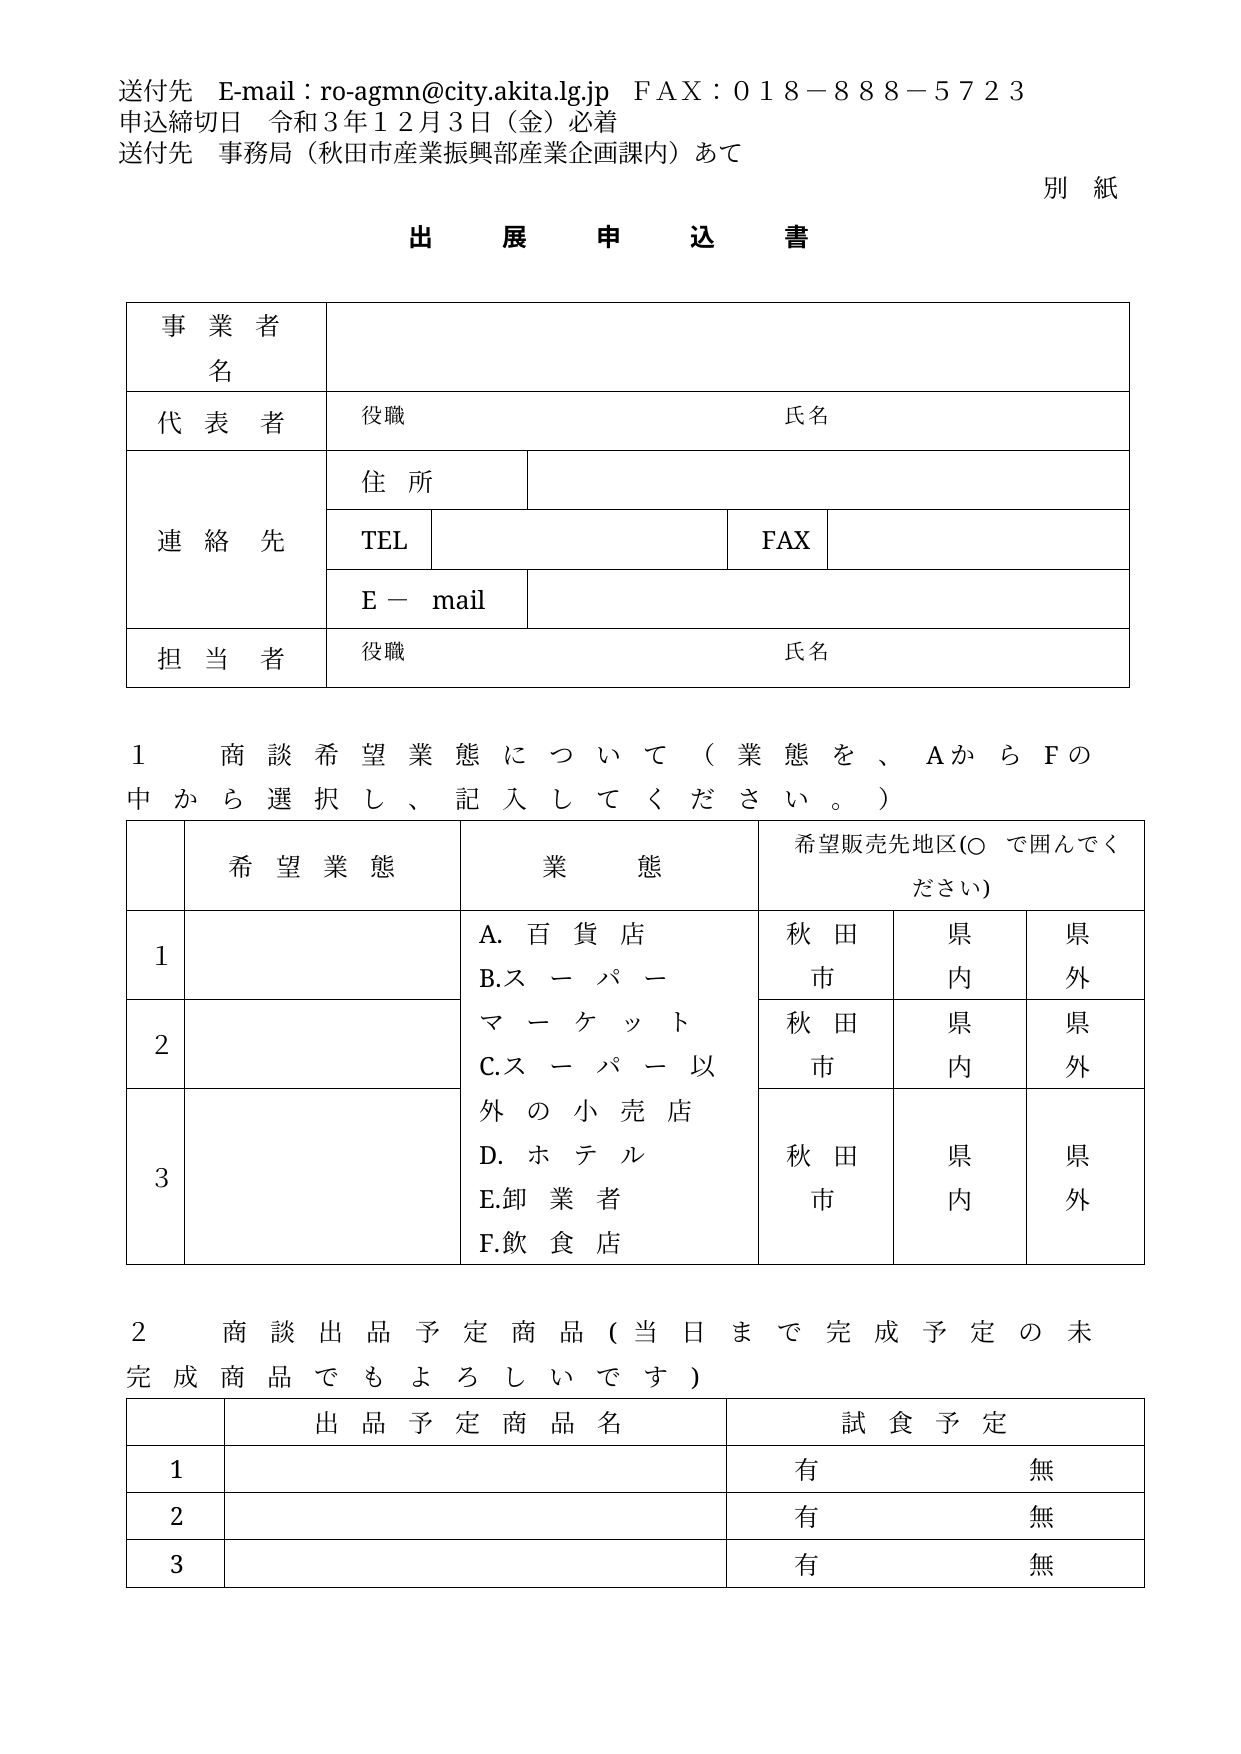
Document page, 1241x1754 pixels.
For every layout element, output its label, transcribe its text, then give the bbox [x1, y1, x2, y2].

table_header [127, 821, 184, 909]
table_cell 秋田市 [759, 911, 893, 999]
table_cell [225, 1493, 726, 1539]
table_cell 担当者 [127, 629, 326, 687]
table_cell ２ [127, 1000, 184, 1088]
table_cell 県 内 [894, 1000, 1026, 1088]
table_cell 住所 [327, 451, 527, 509]
table_cell 県 外 [1027, 1000, 1144, 1088]
table_cell 県 外 [1027, 911, 1144, 999]
table_cell [185, 1089, 460, 1264]
table_cell ３ [127, 1089, 184, 1264]
table_cell 県 内 [894, 1089, 1026, 1264]
table_header 希望販売先地区(○で囲んでください) [759, 821, 1144, 909]
table_cell 2 [127, 1493, 224, 1539]
table_cell １ [127, 911, 184, 999]
table_cell [432, 510, 727, 568]
table_cell [528, 570, 1129, 627]
table_cell [528, 451, 1129, 509]
table_cell [185, 911, 460, 999]
table_cell FAX [728, 510, 827, 568]
table_cell 県 外 [1027, 1089, 1144, 1264]
table_cell 1 [127, 1446, 224, 1492]
table_cell [225, 1540, 726, 1587]
table_cell 県 内 [894, 911, 1026, 999]
table_header 試食予定 [727, 1399, 1144, 1445]
table_cell 秋田市 [759, 1089, 893, 1264]
table_header 希望業態 [185, 821, 460, 909]
table_cell 役職 氏名 [327, 392, 1129, 450]
text 出 展 申 込 書 [126, 213, 1114, 258]
table_header [127, 1399, 224, 1445]
table_cell E－mail [327, 570, 527, 627]
table_cell 3 [127, 1540, 224, 1587]
table_cell 有 無 [727, 1493, 1144, 1539]
table_cell TEL [327, 510, 431, 568]
table_cell 有 無 [727, 1446, 1144, 1492]
table_cell [185, 1000, 460, 1088]
table_cell [828, 510, 1129, 568]
table_header 事業者名 [127, 303, 326, 391]
table_cell 代表者 [127, 392, 326, 450]
table_cell 秋田市 [759, 1000, 893, 1088]
table_header 出品予定商品名 [225, 1399, 726, 1445]
table_header [327, 303, 1129, 391]
table_cell A.百貨店 B.スーパーマーケット C.スーパー以外の小売店 D.ホテル E.卸業者 F.飲食店 [461, 911, 758, 1264]
table_cell 有 無 [727, 1540, 1144, 1587]
text ２ 商談出品予定商品(当日まで完成予定の未完成商品でもよろしいです) [126, 1309, 1114, 1397]
table_header 業 態 [461, 821, 758, 909]
table_cell 連絡先 [127, 451, 326, 627]
table_cell 役職 氏名 [327, 629, 1129, 687]
text １ 商談希望業態について（業態を、AからFの中から選択し、記入してください。） [126, 732, 1114, 820]
table_cell [225, 1446, 726, 1492]
